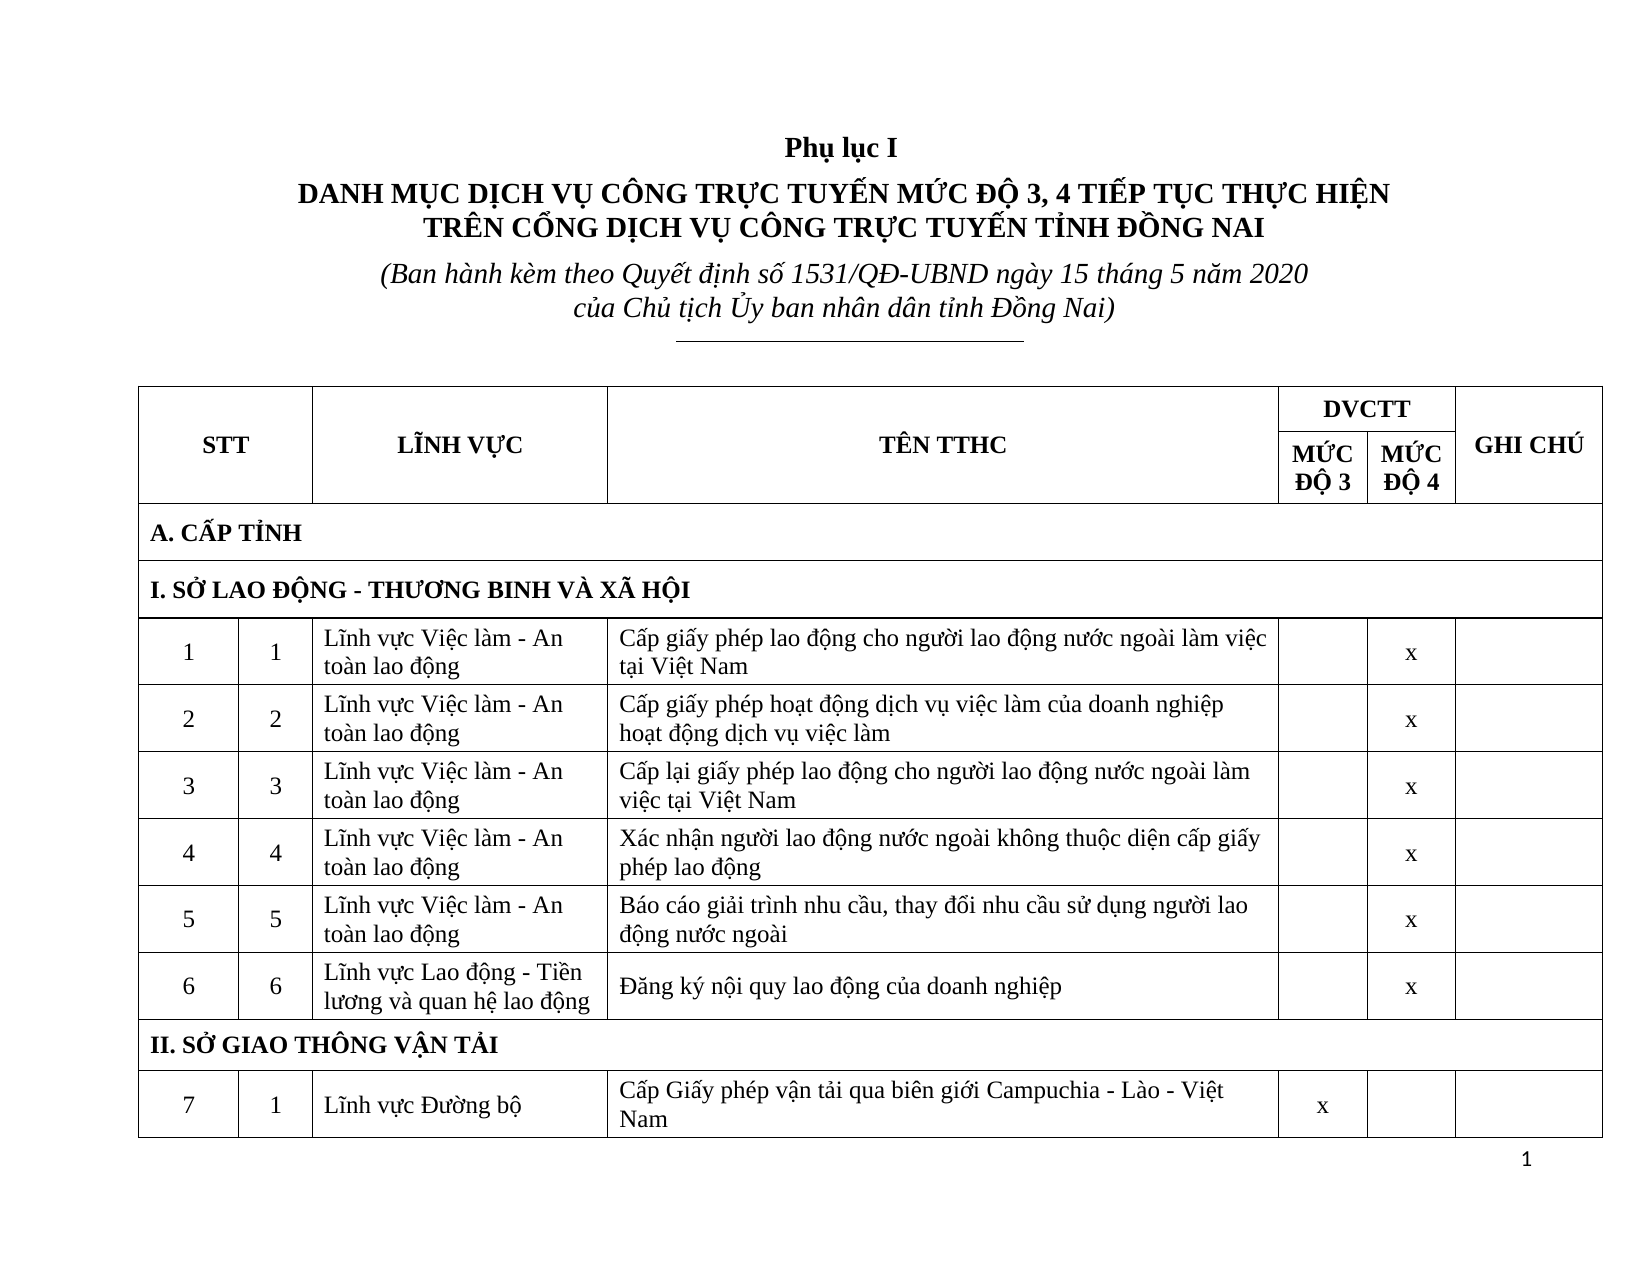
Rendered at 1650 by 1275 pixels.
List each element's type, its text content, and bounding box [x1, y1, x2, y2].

table_header STT [139, 387, 312, 503]
table_cell Đăng ký nội quy lao động của doanh nghiệp [608, 953, 1278, 1019]
table_cell 6 [239, 953, 312, 1019]
table_cell x [1368, 819, 1455, 885]
table_cell Lĩnh vực Việc làm - An toàn lao động [313, 819, 607, 885]
table_cell [1456, 953, 1602, 1019]
table_cell [1368, 1071, 1455, 1137]
table_cell 1 [239, 619, 312, 684]
table_cell Cấp giấy phép hoạt động dịch vụ việc làm của doanh nghiệp hoạt động dịch vụ việc làm [608, 685, 1278, 751]
table_cell 5 [239, 886, 312, 952]
table_cell [1456, 1071, 1602, 1137]
table_cell Lĩnh vực Việc làm - An toàn lao động [313, 685, 607, 751]
table_cell Lĩnh vực Đường bộ [313, 1071, 607, 1137]
table_cell x [1368, 953, 1455, 1019]
table_cell [1456, 685, 1602, 751]
table_cell [1279, 752, 1367, 818]
table_cell MỨC ĐỘ 3 [1279, 432, 1367, 503]
table_cell [1456, 619, 1602, 684]
table_header LĨNH VỰC [313, 387, 607, 503]
table_cell x [1368, 685, 1455, 751]
table_cell Xác nhận người lao động nước ngoài không thuộc diện cấp giấy phép lao động [608, 819, 1278, 885]
table_cell [1279, 886, 1367, 952]
table_cell [1456, 819, 1602, 885]
table_cell Cấp Giấy phép vận tải qua biên giới Campuchia - Lào - Việt Nam [608, 1071, 1278, 1137]
table_cell Lĩnh vực Việc làm - An toàn lao động [313, 886, 607, 952]
table_cell [1279, 619, 1367, 684]
table_cell 4 [239, 819, 312, 885]
table_cell x [1368, 752, 1455, 818]
text Phụ lục I [150, 131, 1532, 164]
table_cell x [1368, 619, 1455, 684]
table_cell 3 [139, 752, 238, 818]
table_header DVCTT [1279, 387, 1455, 431]
table_cell 2 [239, 685, 312, 751]
table_cell Lĩnh vực Việc làm - An toàn lao động [313, 752, 607, 818]
table_cell [1456, 752, 1602, 818]
table_cell 3 [239, 752, 312, 818]
table_cell x [1368, 886, 1455, 952]
table_cell I. SỞ LAO ĐỘNG - THƯƠNG BINH VÀ XÃ HỘI [139, 561, 1602, 617]
table_cell 4 [139, 819, 238, 885]
table_header GHI CHÚ [1456, 387, 1602, 503]
table_cell 2 [139, 685, 238, 751]
table_cell Báo cáo giải trình nhu cầu, thay đổi nhu cầu sử dụng người lao động nước ngoài [608, 886, 1278, 952]
table_cell 6 [139, 953, 238, 1019]
table_cell [1456, 886, 1602, 952]
text DANH MỤC DỊCH VỤ CÔNG TRỰC TUYẾN MỨC ĐỘ 3, 4 TIẾP TỤC THỰC HIỆN TRÊN CỔNG DỊCH VỤ CÔNG TRỰC TUYẾN TỈNH ĐỒNG NAI [150, 177, 1538, 244]
text (Ban hành kèm theo Quyết định số 1531/QĐ-UBND ngày 15 tháng 5 năm 2020 của Chủ tịch Ủy ban nhân dân tỉnh Đồng Nai) [150, 256, 1538, 323]
table_cell 5 [139, 886, 238, 952]
table_cell [1279, 819, 1367, 885]
table_cell Cấp giấy phép lao động cho người lao động nước ngoài làm việc tại Việt Nam [608, 619, 1278, 684]
table_cell 7 [139, 1071, 238, 1137]
table_cell [1279, 953, 1367, 1019]
table_cell Lĩnh vực Lao động - Tiền lương và quan hệ lao động [313, 953, 607, 1019]
table_cell MỨC ĐỘ 4 [1368, 432, 1455, 503]
table_cell 1 [139, 619, 238, 684]
table_cell x [1279, 1071, 1367, 1137]
table_cell A. CẤP TỈNH [139, 504, 1602, 560]
table_header TÊN TTHC [608, 387, 1278, 503]
table_cell Cấp lại giấy phép lao động cho người lao động nước ngoài làm việc tại Việt Nam [608, 752, 1278, 818]
table_cell Lĩnh vực Việc làm - An toàn lao động [313, 619, 607, 684]
table_cell [1279, 685, 1367, 751]
table_cell II. SỞ GIAO THÔNG VẬN TẢI [139, 1020, 1602, 1070]
table_cell 1 [239, 1071, 312, 1137]
